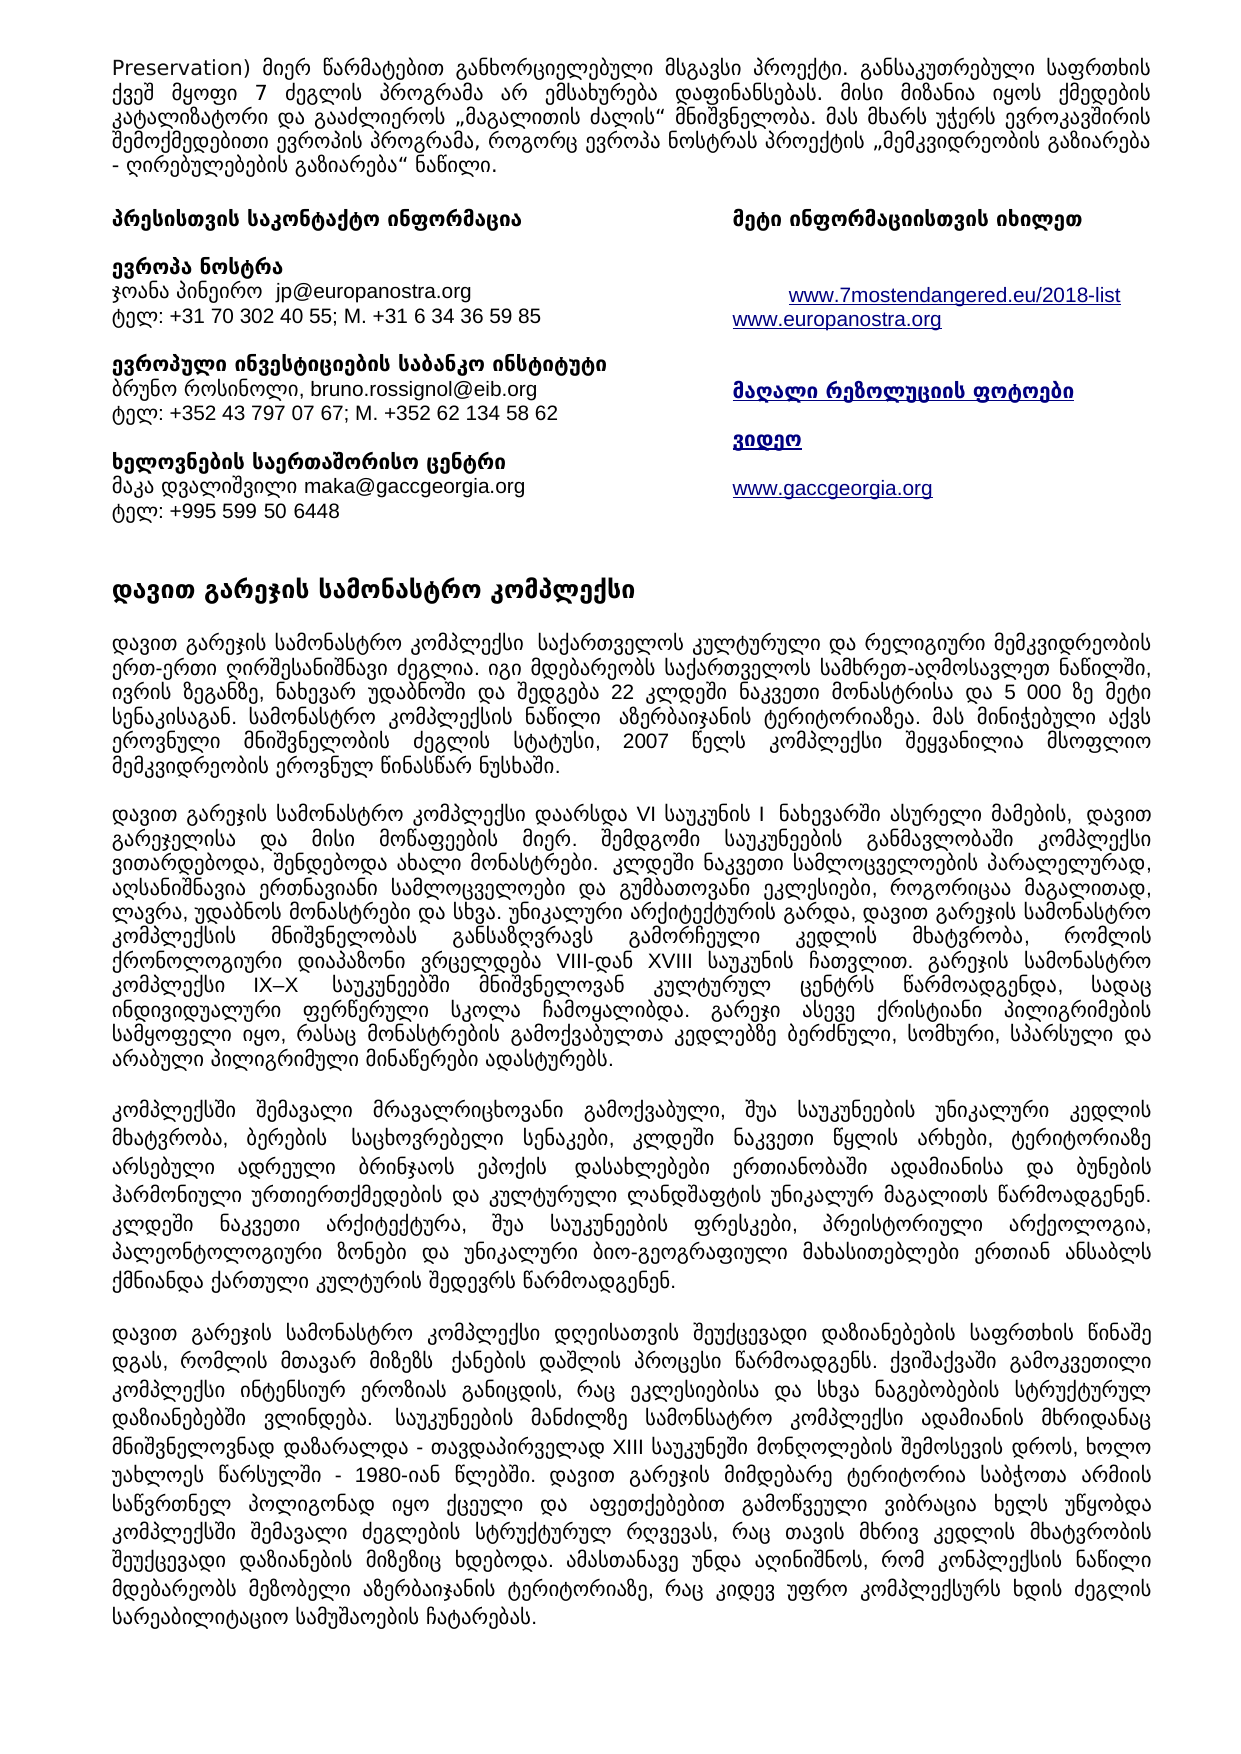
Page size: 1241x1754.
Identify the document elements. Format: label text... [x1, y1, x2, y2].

text დავით გარეჯის სამონასტრო კომპლექსი [112, 576, 1152, 605]
text დავით გარეჯის სამონასტრო კომპლექსი საქართველოს კულტურული და რელიგიური მემკვიდრეობის ერთ-ერთი ღირშესანიშნავი ძეგლია. იგი მდებარეობს საქართველოს სამხრეთ-აღმოსავლეთ ნაწილში, ივრის ზეგანზე, ნახევარ უდაბნოში და შედგება 22 კლდეში ნაკვეთი მონასტრისა და 5 000 ზე მეტი სენაკისაგან. სამონასტრო კომპლექსის ნაწილი აზერბაიჯანის ტერიტორიაზეა. მას მინიჭებული აქვს ეროვნული მნიშვნელობის ძეგლის სტატუსი, 2007 წელს კომპლექსი შეყვანილია მსოფლიო მემკვიდრეობის ეროვნულ წინასწარ ნუსხაში. [112, 631, 1152, 778]
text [112, 56, 1152, 178]
table_header პრესისთვის საკონტაქტო ინფორმაცია ევროპა ნოსტრა ჯოანა პინეირო jp@europanostra.org ტელ: +31 70 302 40 55; M. +31 6 34 36 59 85 ევროპული ინვესტიციების საბანკო ინსტიტუტი ბრუნო როსინოლი, bruno.rossignol@eib.org ტელ: +352 43 797 07 67; M. +352 62 134 58 62 ხელოვნების საერთაშორისო ცენტრი მაკა დვალიშვილი maka@gaccgeorgia.org ტელ: +995 599 50 6448 [112, 207, 721, 576]
text დავით გარეჯის სამონასტრო კომპლექსი დაარსდა VI საუკუნის I ნახევარში ასურელი მამების, დავით გარეჯელისა და მისი მოწაფეების მიერ. შემდგომი საუკუნეების განმავლობაში კომპლექსი ვითარდებოდა, შენდებოდა ახალი მონასტრები. კლდეში ნაკვეთი სამლოცველოების პარალელურად, აღსანიშნავია ერთნავიანი სამლოცველოები და გუმბათოვანი ეკლესიები, როგორიცაა მაგალითად, ლავრა, უდაბნოს მონასტრები და სხვა. უნიკალური არქიტექტურის გარდა, დავით გარეჯის სამონასტრო კომპლექსის მნიშვნელობას განსაზღვრავს გამორჩეული კედლის მხატვრობა, რომლის ქრონოლოგიური დიაპაზონი ვრცელდება VIII-დან XVIII საუკუნის ჩათვლით. გარეჯის სამონასტრო კომპლექსი IX–X საუკუნეებში მნიშვნელოვან კულტურულ ცენტრს წარმოადგენდა, სადაც ინდივიდუალური ფერწერული სკოლა ჩამოყალიბდა. გარეჯი ასევე ქრისტიანი პილიგრიმების სამყოფელი იყო, რასაც მონასტრების გამოქვაბულთა კედლებზე ბერძნული, სომხური, სპარსული და არაბული პილიგრიმული მინაწერები ადასტურებს. [112, 778, 1152, 1071]
table_header მეტი ინფორმაციისთვის იხილეთ www.7mostendangered.eu/2018-list www.europanostra.org მაღალი რეზოლუციის ფოტოები ვიდეო www.gaccgeorgia.org [721, 207, 1170, 576]
text კომპლექსში შემავალი მრავალრიცხოვანი გამოქვაბული, შუა საუკუნეების უნიკალური კედლის მხატვრობა, ბერების საცხოვრებელი სენაკები, კლდეში ნაკვეთი წყლის არხები, ტერიტორიაზე არსებული ადრეული ბრინჯაოს ეპოქის დასახლებები ერთიანობაში ადამიანისა და ბუნების ჰარმონიული ურთიერთქმედების და კულტურული ლანდშაფტის უნიკალურ მაგალითს წარმოადგენენ. კლდეში ნაკვეთი არქიტექტურა, შუა საუკუნეების ფრესკები, პრეისტორიული არქეოლოგია, პალეონტოლოგიური ზონები და უნიკალური ბიო-გეოგრაფიული მახასითებლები ერთიან ანსაბლს ქმნიანდა ქართული კულტურის შედევრს წარმოადგენენ. [112, 1071, 1152, 1294]
text დავით გარეჯის სამონასტრო კომპლექსი დღეისათვის შეუქცევადი დაზიანებების საფრთხის წინაშე დგას, რომლის მთავარ მიზეზს ქანების დაშლის პროცესი წარმოადგენს. ქვიშაქვაში გამოკვეთილი კომპლექსი ინტენსიურ ეროზიას განიცდის, რაც ეკლესიებისა და სხვა ნაგებობების სტრუქტურულ დაზიანებებში ვლინდება. საუკუნეების მანძილზე სამონსატრო კომპლექსი ადამიანის მხრიდანაც მნიშვნელოვნად დაზარალდა - თავდაპირველად XIII საუკუნეში მონღოლების შემოსევის დროს, ხოლო უახლოეს წარსულში - 1980-იან წლებში. დავით გარეჯის მიმდებარე ტერიტორია საბჭოთა არმიის საწვრთნელ პოლიგონად იყო ქცეული და აფეთქებებით გამოწვეული ვიბრაცია ხელს უწყობდა კომპლექსში შემავალი ძეგლების სტრუქტურულ რღვევას, რაც თავის მხრივ კედლის მხატვრობის შეუქცევადი დაზიანების მიზეზიც ხდებოდა. ამასთანავე უნდა აღინიშნოს, რომ კონპლექსის ნაწილი მდებარეობს მეზობელი აზერბაიჯანის ტერიტორიაზე, რაც კიდევ უფრო კომპლექსურს ხდის ძეგლის სარეაბილიტაციო სამუშაოების ჩატარებას. [112, 1294, 1152, 1631]
